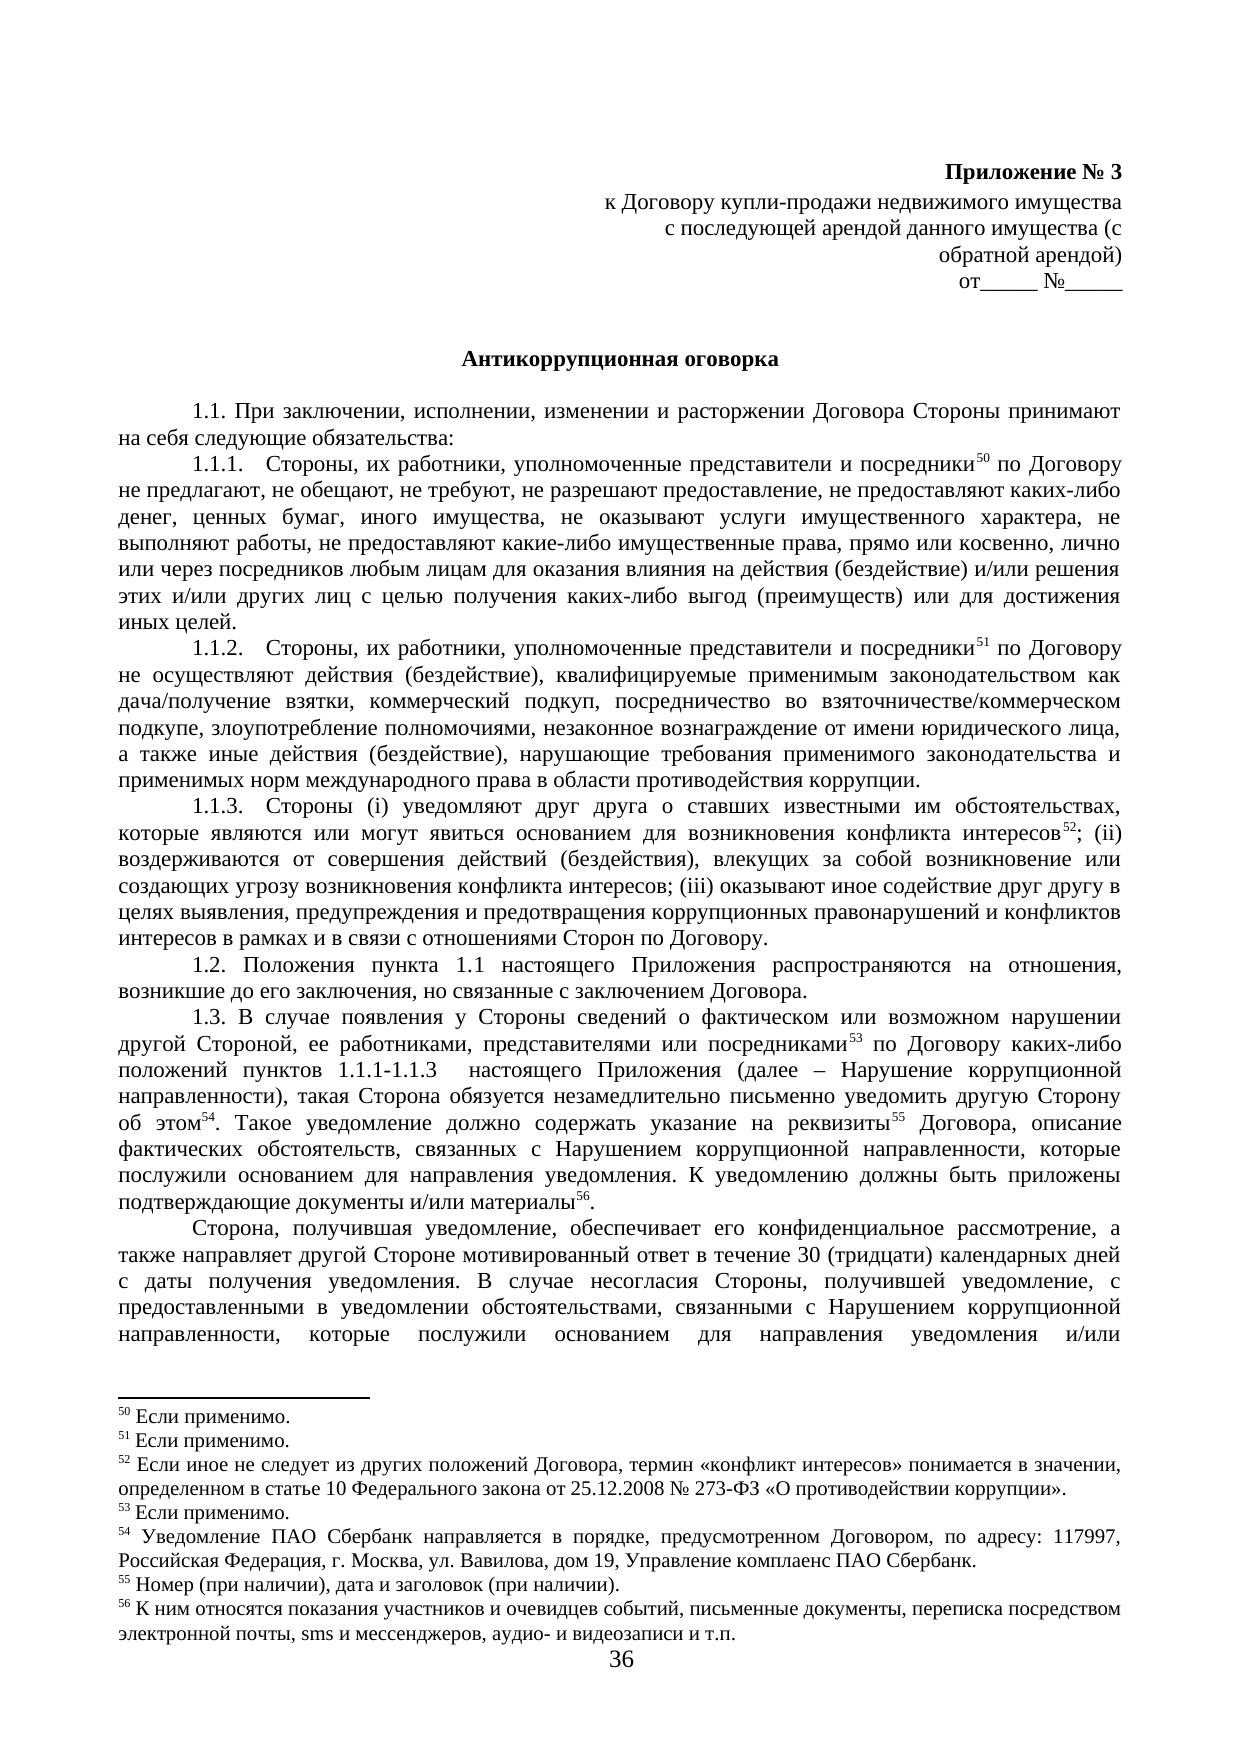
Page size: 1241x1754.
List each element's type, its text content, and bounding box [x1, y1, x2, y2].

text 1.1.1. Стороны, их работники, уполномоченные представители и посредники по Договору не предлагают, не обещают, не требуют, не разрешают предоставление, не предоставляют каких-либо денег, ценных бумаг, иного имущества, не оказывают услуги имущественного характера, не выполняют работы, не предоставляют какие-либо имущественные права, прямо или косвенно, лично или через посредников любым лицам для оказания влияния на действия (бездействие) и/или решения этих и/или других лиц с целью получения каких-либо выгод (преимуществ) или для достижения иных целей. [118, 450, 1122, 634]
text Антикоррупционная оговорка [118, 344, 1122, 371]
text 1.3. В случае появления у Стороны сведений о фактическом или возможном нарушении другой Стороной, ее работниками, представителями или посредниками по Договору каких-либо положений пунктов 1.1.1-1.1.3 настоящего Приложения (далее – Нарушение коррупционной направленности), такая Сторона обязуется незамедлительно письменно уведомить другую Сторону об этом. Такое уведомление должно содержать указание на реквизиты Договора, описание фактических обстоятельств, связанных с Нарушением коррупционной направленности, которые послужили основанием для направления уведомления. К уведомлению должны быть приложены подтверждающие документы и/или материалы. [118, 1003, 1122, 1214]
text 1.1.3. Стороны (i) уведомляют друг друга о ставших известными им обстоятельствах, которые являются или могут явиться основанием для возникновения конфликта интересов; (ii) воздерживаются от совершения действий (бездействия), влекущих за собой возникновение или создающих угрозу возникновения конфликта интересов; (iii) оказывают иное содействие друг другу в целях выявления, предупреждения и предотвращения коррупционных правонарушений и конфликтов интересов в рамках и в связи с отношениями Сторон по Договору. [118, 793, 1122, 951]
text Приложение № 3 [118, 158, 1122, 184]
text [118, 1214, 1122, 1346]
text 1.1. При заключении, исполнении, изменении и расторжении Договора Стороны принимают на себя следующие обязательства: [118, 397, 1122, 450]
text к Договору купли-продажи недвижимого имущества с последующей арендой данного имущества (с обратной арендой) [591, 188, 1122, 267]
text 1.1.2. Стороны, их работники, уполномоченные представители и посредники по Договору не осуществляют действия (бездействие), квалифицируемые применимым законодательством как дача/получение взятки, коммерческий подкуп, посредничество во взяточничестве/коммерческом подкупе, злоупотребление полномочиями, незаконное вознаграждение от имени юридического лица, а также иные действия (бездействие), нарушающие требования применимого законодательства и применимых норм международного права в области противодействия коррупции. [118, 634, 1122, 793]
text от_____ №_____ [118, 267, 1122, 293]
text 1.2. Положения пункта 1.1 настоящего Приложения распространяются на отношения, возникшие до его заключения, но связанные с заключением Договора. [118, 951, 1122, 1003]
